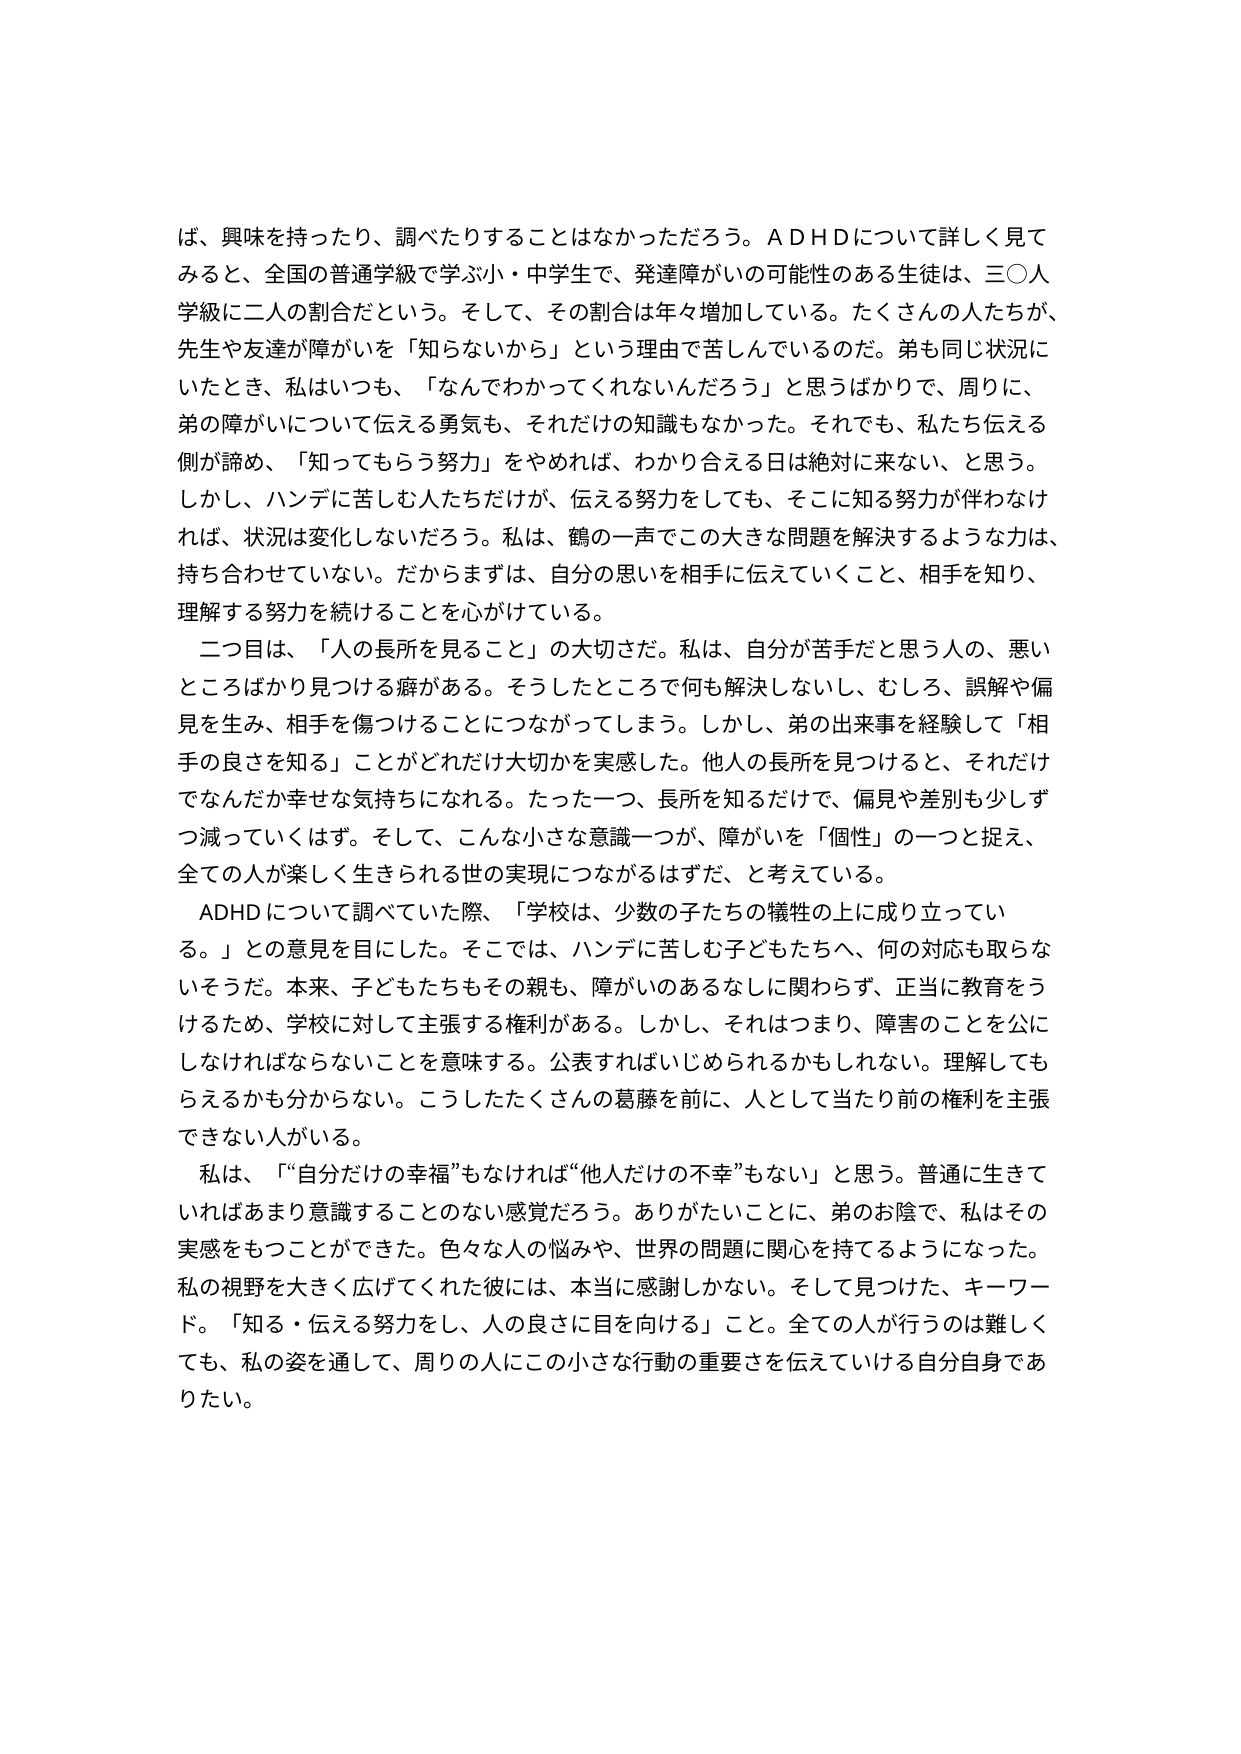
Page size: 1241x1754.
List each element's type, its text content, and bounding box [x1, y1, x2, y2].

text 二つ目は、「人の長所を見ること」の大切さだ。私は、自分が苦手だと思う人の、悪いところばかり見つける癖がある。そうしたところで何も解決しないし、むしろ、誤解や偏見を生み、相手を傷つけることにつながってしまう。しかし、弟の出来事を経験して「相手の良さを知る」ことがどれだけ大切かを実感した。他人の長所を見つけると、それだけでなんだか幸せな気持ちになれる。たった一つ、長所を知るだけで、偏見や差別も少しずつ減っていくはず。そして、こんな小さな意識一つが、障がいを「個性」の一つと捉え、全ての人が楽しく生きられる世の実現につながるはずだ、と考えている。 [177, 629, 1063, 892]
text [177, 217, 1063, 629]
text ADHDについて調べていた際、「学校は、少数の子たちの犠牲の上に成り立っている。」との意見を目にした。そこでは、ハンデに苦しむ子どもたちへ、何の対応も取らないそうだ。本来、子どもたちもその親も、障がいのあるなしに関わらず、正当に教育をうけるため、学校に対して主張する権利がある。しかし、それはつまり、障害のことを公にしなければならないことを意味する。公表すればいじめられるかもしれない。理解してもらえるかも分からない。こうしたたくさんの葛藤を前に、人として当たり前の権利を主張できない人がいる。 [177, 892, 1063, 1154]
text 私は、「“自分だけの幸福”もなければ“他人だけの不幸”もない」と思う。普通に生きていればあまり意識することのない感覚だろう。ありがたいことに、弟のお陰で、私はその実感をもつことができた。色々な人の悩みや、世界の問題に関心を持てるようになった。私の視野を大きく広げてくれた彼には、本当に感謝しかない。そして見つけた、キーワード。「知る・伝える努力をし、人の良さに目を向ける」こと。全ての人が行うのは難しくても、私の姿を通して、周りの人にこの小さな行動の重要さを伝えていける自分自身でありたい。 [177, 1154, 1063, 1417]
